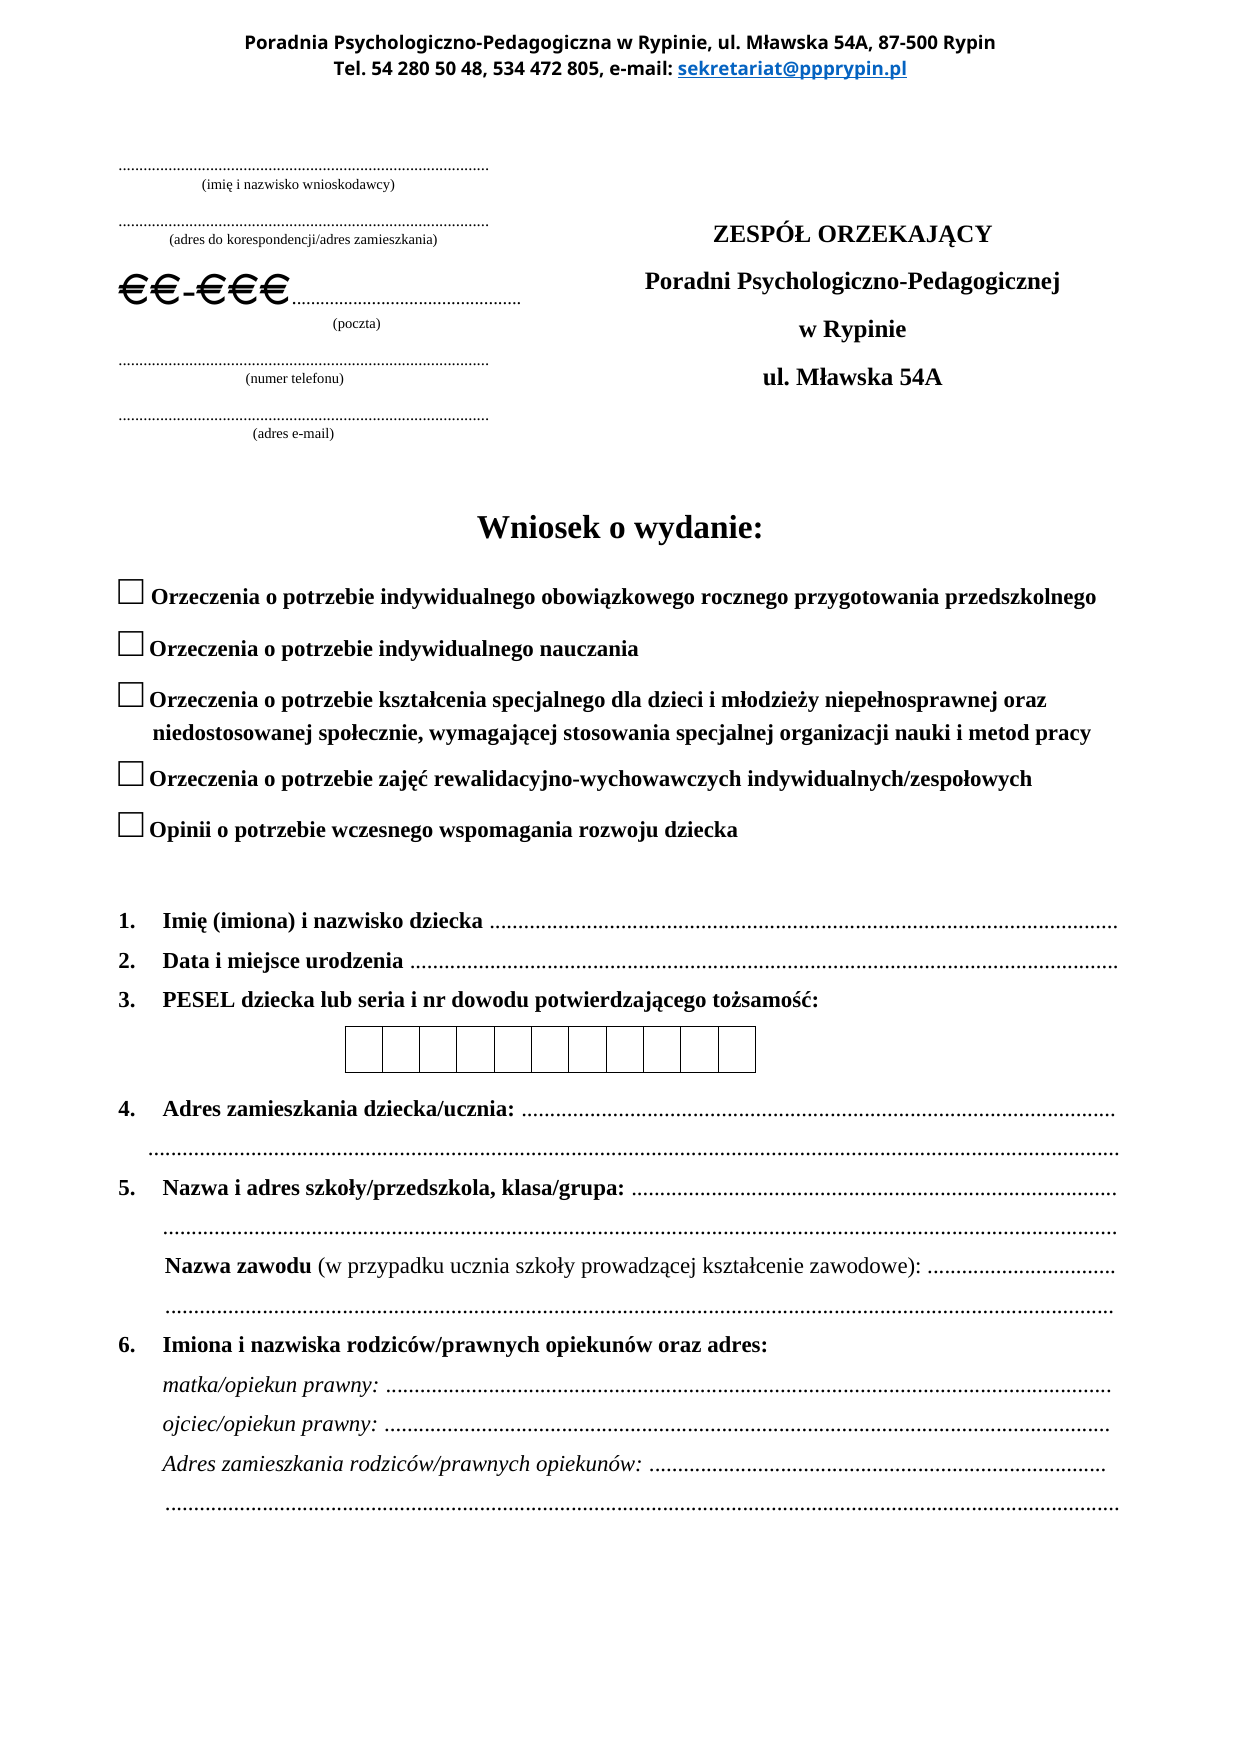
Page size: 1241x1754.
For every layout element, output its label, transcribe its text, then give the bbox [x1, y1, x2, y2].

text ......................................................................................... (adres e-mail) [118, 404, 1122, 442]
table_header [532, 1027, 568, 1072]
list Nazwa zawodu (w przypadku ucznia szkoły prowadzącej kształcenie zawodowe): ................................. ...................................................................................................................................................................... [148, 1252, 1122, 1318]
list matka/opiekun prawny: ............................................................................................................................... [162, 1371, 1122, 1397]
table_header [346, 1027, 382, 1072]
text □ Orzeczenia o potrzebie kształcenia specjalnego dla dzieci i młodzieży niepełnosprawnej oraz niedostosowanej społecznie, wymagającej stosowania specjalnej organizacji nauki i metod pracy [118, 669, 1122, 745]
text ......................................................................................... (adres do korespondencji/adres zamieszkania) [118, 210, 1122, 247]
text -................................................. (poczta) [118, 265, 1122, 331]
text □ Orzeczenia o potrzebie zajęć rewalidacyjno-wychowawczych indywidualnych/zespołowych [118, 747, 1122, 795]
text Wniosek o wydanie: [118, 507, 1122, 546]
list ojciec/opiekun prawny: ............................................................................................................................... [162, 1410, 1122, 1437]
list PESEL dziecka lub seria i nr dowodu potwierdzającego tożsamość: [118, 986, 1122, 1013]
list Imiona i nazwiska rodziców/prawnych opiekunów oraz adres: [118, 1331, 1122, 1358]
list .......................................................................................................................................................................... [148, 1134, 1122, 1160]
table_header [420, 1027, 456, 1072]
table_header [457, 1027, 494, 1072]
text □ Orzeczenia o potrzebie indywidualnego nauczania [118, 617, 1122, 665]
table_header [569, 1027, 606, 1072]
text Tel. 54 280 50 48, 534 472 805, e-mail: sekretariat@ppprypin.pl [118, 55, 1122, 81]
table_header [607, 1027, 643, 1072]
list Data i miejsce urodzenia ............................................................................................................................ [118, 947, 1122, 973]
list Imię (imiona) i nazwisko dziecka .............................................................................................................. [118, 907, 1122, 934]
text ......................................................................................... (numer telefonu) [118, 349, 1122, 387]
table_header [495, 1027, 531, 1072]
text ......................................................................................... (imię i nazwisko wnioskodawcy) [118, 155, 1122, 192]
list Nazwa i adres szkoły/przedszkola, klasa/grupa: ..................................................................................... ....................................................................................................................................................................... [118, 1173, 1122, 1239]
table_header [719, 1027, 755, 1072]
table_header [383, 1027, 419, 1072]
list Adres zamieszkania rodziców/prawnych opiekunów: ................................................................................ [162, 1450, 1122, 1476]
text □ Orzeczenia o potrzebie indywidualnego obowiązkowego rocznego przygotowania przedszkolnego [118, 565, 1122, 613]
text □ Opinii o potrzebie wczesnego wspomagania rozwoju dziecka [118, 799, 1122, 847]
table_header [644, 1027, 680, 1072]
list Adres zamieszkania dziecka/ucznia: ........................................................................................................ [118, 1094, 1122, 1121]
text Poradnia Psychologiczno-Pedagogiczna w Rypinie, ul. Mławska 54A, 87-500 Rypin [118, 29, 1122, 55]
table_header [681, 1027, 718, 1072]
